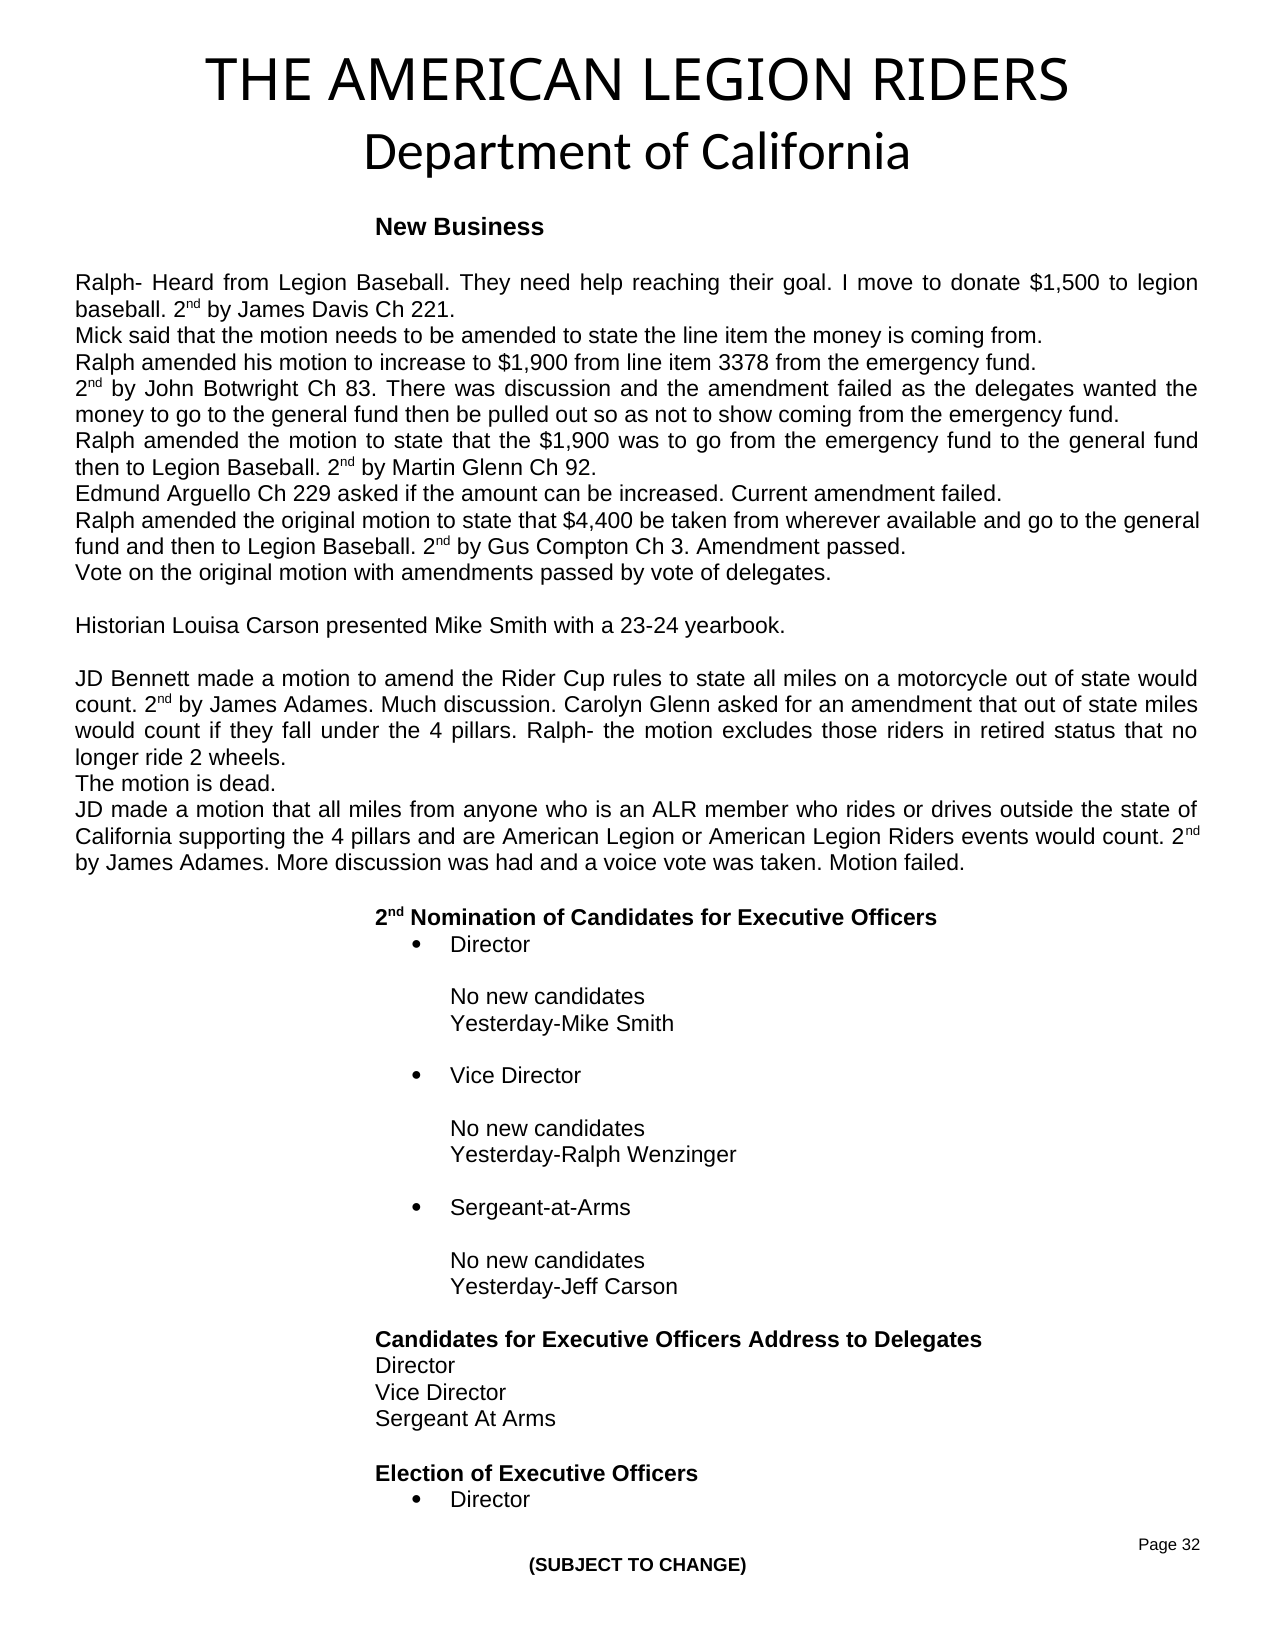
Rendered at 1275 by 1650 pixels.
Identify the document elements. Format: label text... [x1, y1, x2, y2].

text Director [375, 1352, 1200, 1379]
text Ralph amended his motion to increase to $1,900 from line item 3378 from the emergency fund. [75, 348, 1200, 375]
text JD Bennett made a motion to amend the Rider Cup rules to state all miles on a motorcycle out of state would count. 2nd by James Adames. Much discussion. Carolyn Glenn asked for an amendment that out of state miles would count if they fall under the 4 pillars. Ralph- the motion excludes those riders in retired status that no longer ride 2 wheels. [75, 665, 1200, 770]
list Director [412, 931, 1200, 957]
text The motion is dead. [75, 770, 1200, 796]
text Ralph amended the original motion to state that $4,400 be taken from wherever available and go to the general fund and then to Legion Baseball. 2nd by Gus Compton Ch 3. Amendment passed. [75, 507, 1200, 559]
text No new candidates [450, 983, 1200, 1010]
list Vice Director [412, 1062, 1200, 1089]
text Yesterday-Jeff Carson [450, 1273, 1200, 1299]
text Vice Director [375, 1379, 1200, 1405]
text New Business [75, 212, 1200, 241]
text No new candidates [450, 1247, 1200, 1273]
list Director [412, 1486, 1200, 1513]
text No new candidates [375, 1115, 1200, 1141]
text Mick said that the motion needs to be amended to state the line item the money is coming from. [75, 322, 1200, 348]
text Sergeant At Arms [375, 1405, 1200, 1431]
text Yesterday-Mike Smith [450, 1010, 1200, 1036]
text Ralph amended the motion to state that the $1,900 was to go from the emergency fund to the general fund then to Legion Baseball. 2nd by Martin Glenn Ch 92. [75, 427, 1200, 480]
text Ralph- Heard from Legion Baseball. They need help reaching their goal. I move to donate $1,500 to legion baseball. 2nd by James Davis Ch 221. [75, 269, 1200, 322]
text Election of Executive Officers [75, 1460, 1200, 1486]
text 2nd by John Botwright Ch 83. There was discussion and the amendment failed as the delegates wanted the money to go to the general fund then be pulled out so as not to show coming from the emergency fund. [75, 375, 1200, 427]
text Edmund Arguello Ch 229 asked if the amount can be increased. Current amendment failed. [75, 480, 1200, 507]
list Sergeant-at-Arms [412, 1194, 1200, 1221]
text Historian Louisa Carson presented Mike Smith with a 23-24 yearbook. [75, 612, 1200, 638]
text Candidates for Executive Officers Address to Delegates [375, 1326, 1200, 1352]
text 2nd Nomination of Candidates for Executive Officers [375, 904, 1200, 931]
text Vote on the original motion with amendments passed by vote of delegates. [75, 559, 1200, 586]
text JD made a motion that all miles from anyone who is an ALR member who rides or drives outside the state of California supporting the 4 pillars and are American Legion or American Legion Riders events would count. 2nd by James Adames. More discussion was had and a voice vote was taken. Motion failed. [75, 796, 1200, 876]
text Yesterday-Ralph Wenzinger [450, 1141, 1200, 1168]
